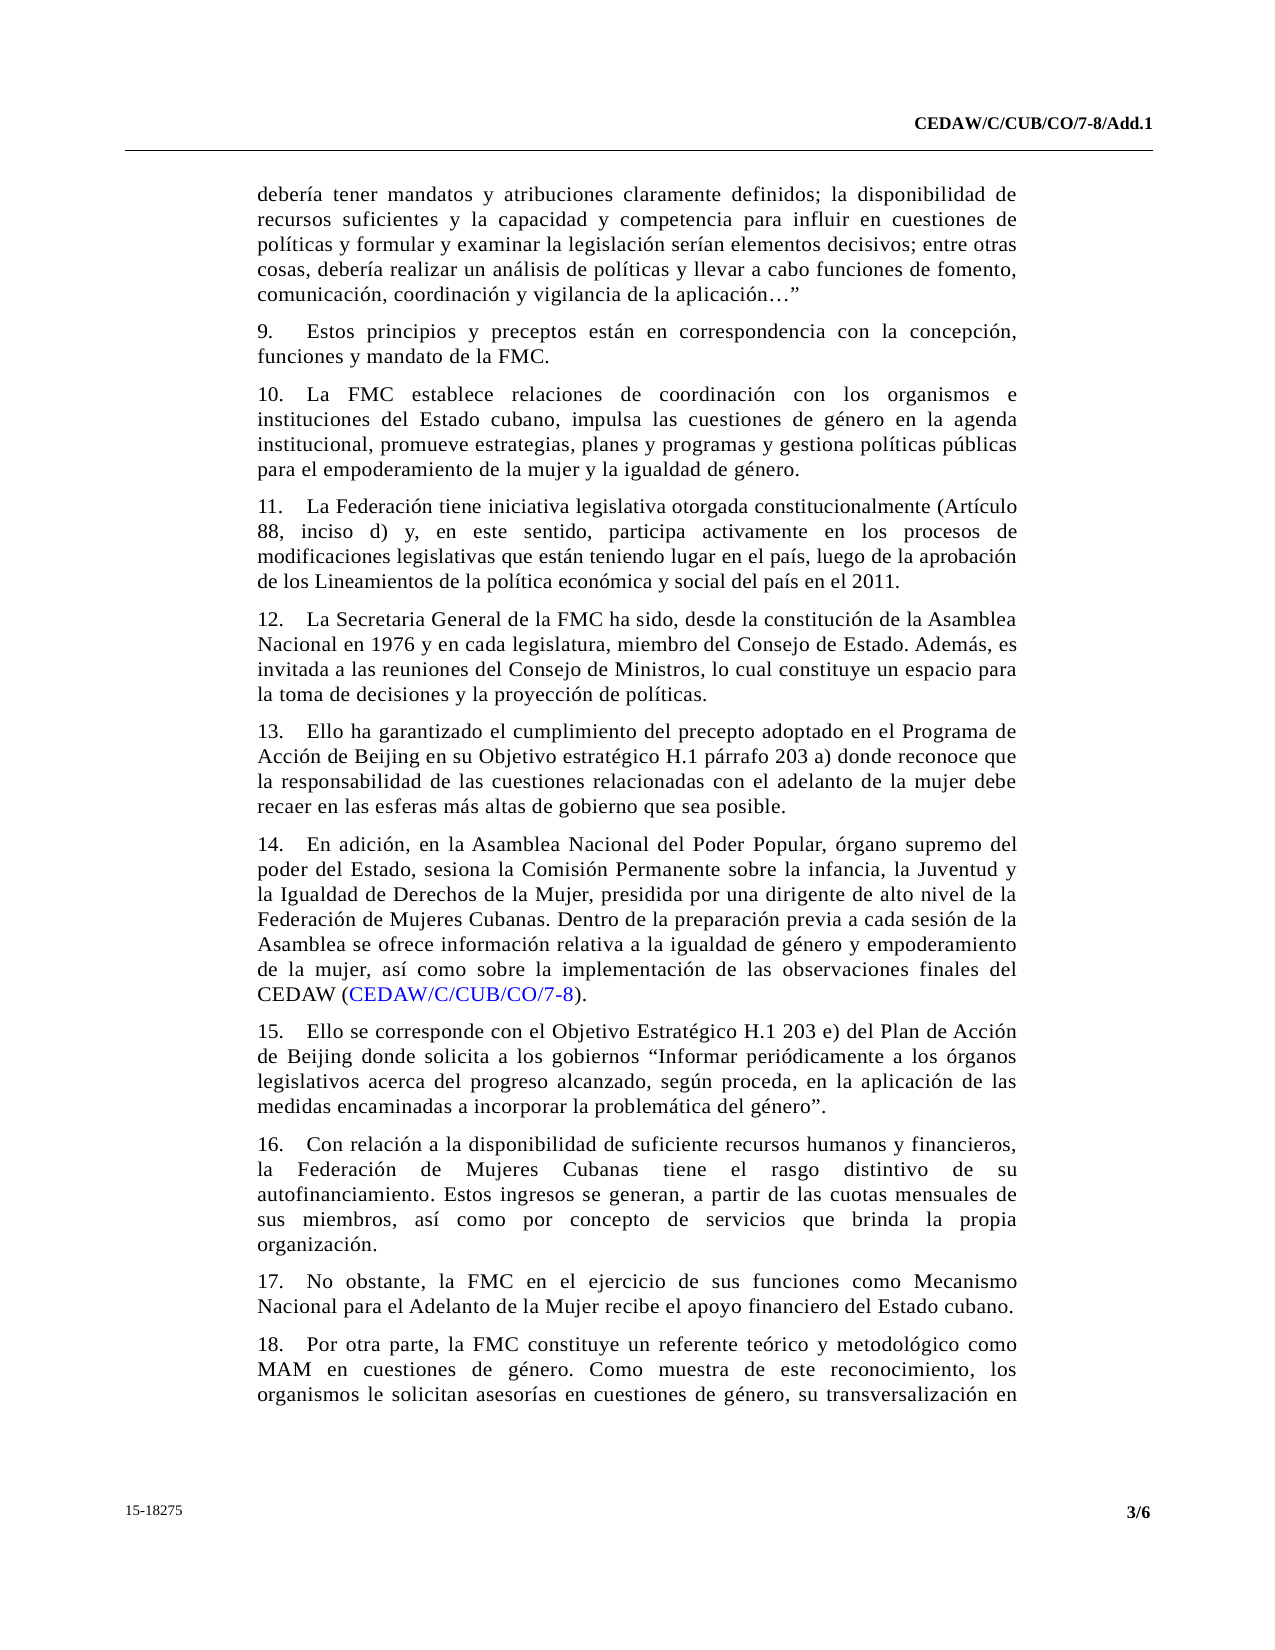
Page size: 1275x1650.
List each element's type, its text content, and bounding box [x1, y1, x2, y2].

list Ello ha garantizado el cumplimiento del precepto adoptado en el Programa de Acción de Beijing en su Objetivo estratégico H.1 párrafo 203 a) donde reconoce que la responsabilidad de las cuestiones relacionadas con el adelanto de la mujer debe recaer en las esferas más altas de gobierno que sea posible. [257, 719, 1019, 819]
list Estos principios y preceptos están en correspondencia con la concepción, funciones y mandato de la FMC. [257, 319, 1019, 369]
list La FMC establece relaciones de coordinación con los organismos e instituciones del Estado cubano, impulsa las cuestiones de género en la agenda institucional, promueve estrategias, planes y programas y gestiona políticas públicas para el empoderamiento de la mujer y la igualdad de género. [257, 381, 1019, 481]
list En adición, en la Asamblea Nacional del Poder Popular, órgano supremo del poder del Estado, sesiona la Comisión Permanente sobre la infancia, la Juventud y la Igualdad de Derechos de la Mujer, presidida por una dirigente de alto nivel de la Federación de Mujeres Cubanas. Dentro de la preparación previa a cada sesión de la Asamblea se ofrece información relativa a la igualdad de género y empoderamiento de la mujer, así como sobre la implementación de las observaciones finales del CEDAW (CEDAW/C/CUB/CO/7-8). [257, 831, 1019, 1006]
list Con relación a la disponibilidad de suficiente recursos humanos y financieros, la Federación de Mujeres Cubanas tiene el rasgo distintivo de su autofinanciamiento. Estos ingresos se generan, a partir de las cuotas mensuales de sus miembros, así como por concepto de servicios que brinda la propia organización. [257, 1131, 1019, 1256]
list No obstante, la FMC en el ejercicio de sus funciones como Mecanismo Nacional para el Adelanto de la Mujer recibe el apoyo financiero del Estado cubano. [257, 1269, 1019, 1319]
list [257, 1331, 1019, 1406]
list Ello se corresponde con el Objetivo Estratégico H.1 203 e) del Plan de Acción de Beijing donde solicita a los gobiernos “Informar periódicamente a los órganos legislativos acerca del progreso alcanzado, según proceda, en la aplicación de las medidas encaminadas a incorporar la problemática del género”. [257, 1019, 1019, 1119]
list La Secretaria General de la FMC ha sido, desde la constitución de la Asamblea Nacional en 1976 y en cada legislatura, miembro del Consejo de Estado. Además, es invitada a las reuniones del Consejo de Ministros, lo cual constituye un espacio para la toma de decisiones y la proyección de políticas. [257, 606, 1019, 706]
list La Federación tiene iniciativa legislativa otorgada constitucionalmente (Artículo 88, inciso d) y, en este sentido, participa activamente en los procesos de modificaciones legislativas que están teniendo lugar en el país, luego de la aprobación de los Lineamientos de la política económica y social del país en el 2011. [257, 494, 1019, 594]
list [257, 181, 1019, 306]
